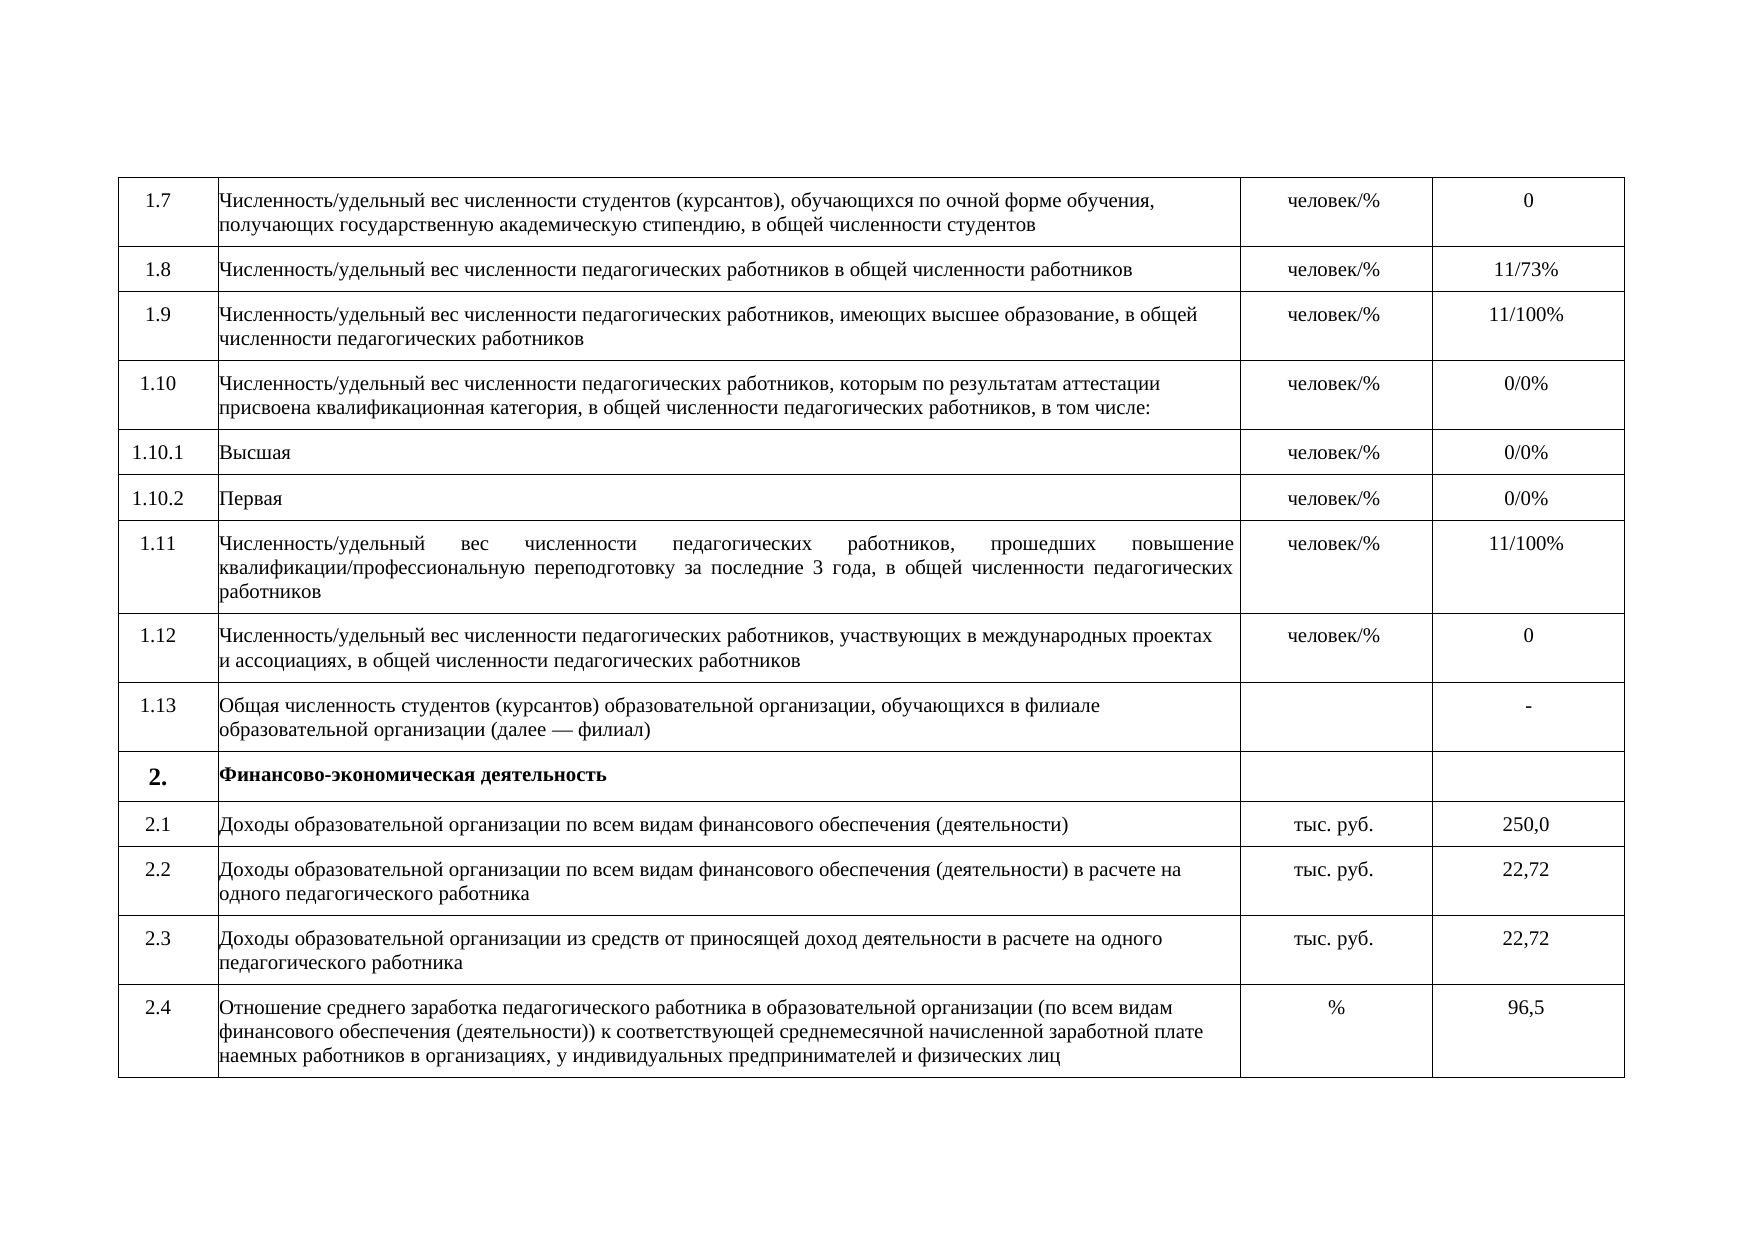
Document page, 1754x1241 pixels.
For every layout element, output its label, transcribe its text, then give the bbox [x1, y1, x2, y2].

table_cell 1.10.2 [119, 475, 218, 519]
table_cell 1.11 [119, 521, 218, 613]
table_cell 22,72 [1433, 916, 1624, 984]
table_cell человек/% [1241, 292, 1432, 360]
table_cell человек/% [1241, 247, 1432, 291]
table_cell человек/% [1241, 475, 1432, 519]
table_cell 2. [119, 752, 218, 801]
table_cell Общая численность студентов (курсантов) образовательной организации, обучающихся в филиале образовательной организации (далее — филиал) [219, 683, 1240, 751]
table_cell 22,72 [1433, 847, 1624, 915]
table_cell 250,0 [1433, 802, 1624, 846]
table_cell 1.9 [119, 292, 218, 360]
table_cell 1.8 [119, 247, 218, 291]
table_header 0 [1433, 178, 1624, 246]
table_cell 0/0% [1433, 430, 1624, 474]
table_cell 11/100% [1433, 292, 1624, 360]
table_cell 0/0% [1433, 475, 1624, 519]
table_cell [1241, 752, 1432, 801]
table_cell 1.13 [119, 683, 218, 751]
table_cell Доходы образовательной организации из средств от приносящей доход деятельности в расчете на одного педагогического работника [219, 916, 1240, 984]
table_cell 2.1 [119, 802, 218, 846]
table_header Численность/удельный вес численности студентов (курсантов), обучающихся по очной форме обучения, получающих государственную академическую стипендию, в общей численности студентов [219, 178, 1240, 246]
table_cell человек/% [1241, 361, 1432, 429]
table_cell человек/% [1241, 430, 1432, 474]
table_cell Доходы образовательной организации по всем видам финансового обеспечения (деятельности) [219, 802, 1240, 846]
table_cell % [1241, 985, 1432, 1077]
table_cell 1.10.1 [119, 430, 218, 474]
table_cell Отношение среднего заработка педагогического работника в образовательной организации (по всем видам финансового обеспечения (деятельности)) к соответствующей среднемесячной начисленной заработной плате наемных работников в организациях, у индивидуальных предпринимателей и физических лиц [219, 985, 1240, 1077]
table_cell 11/100% [1433, 521, 1624, 613]
table_cell 96,5 [1433, 985, 1624, 1077]
table_cell Доходы образовательной организации по всем видам финансового обеспечения (деятельности) в расчете на одного педагогического работника [219, 847, 1240, 915]
table_cell Высшая [219, 430, 1240, 474]
table_cell человек/% [1241, 614, 1432, 682]
table_cell Численность/удельный вес численности педагогических работников, прошедших повышение квалификации/профессиональную переподготовку за последние 3 года, в общей численности педагогических работников [219, 521, 1240, 613]
table_cell 2.4 [119, 985, 218, 1077]
table_cell Первая [219, 475, 1240, 519]
table_cell Численность/удельный вес численности педагогических работников, имеющих высшее образование, в общей численности педагогических работников [219, 292, 1240, 360]
table_cell 0/0% [1433, 361, 1624, 429]
table_cell - [1433, 683, 1624, 751]
table_cell Численность/удельный вес численности педагогических работников, участвующих в международных проектах и ассоциациях, в общей численности педагогических работников [219, 614, 1240, 682]
table_cell [1433, 752, 1624, 801]
table_cell Численность/удельный вес численности педагогических работников в общей численности работников [219, 247, 1240, 291]
table_cell 0 [1433, 614, 1624, 682]
table_cell 1.10 [119, 361, 218, 429]
table_cell 2.3 [119, 916, 218, 984]
table_cell 1.12 [119, 614, 218, 682]
table_cell тыс. руб. [1241, 802, 1432, 846]
table_cell тыс. руб. [1241, 847, 1432, 915]
table_header человек/% [1241, 178, 1432, 246]
table_cell [1241, 683, 1432, 751]
table_cell 11/73% [1433, 247, 1624, 291]
table_header 1.7 [119, 178, 218, 246]
table_cell 2.2 [119, 847, 218, 915]
table_cell человек/% [1241, 521, 1432, 613]
table_cell Численность/удельный вес численности педагогических работников, которым по результатам аттестации присвоена квалификационная категория, в общей численности педагогических работников, в том числе: [219, 361, 1240, 429]
table_cell Финансово-экономическая деятельность [219, 752, 1240, 801]
table_cell тыс. руб. [1241, 916, 1432, 984]
